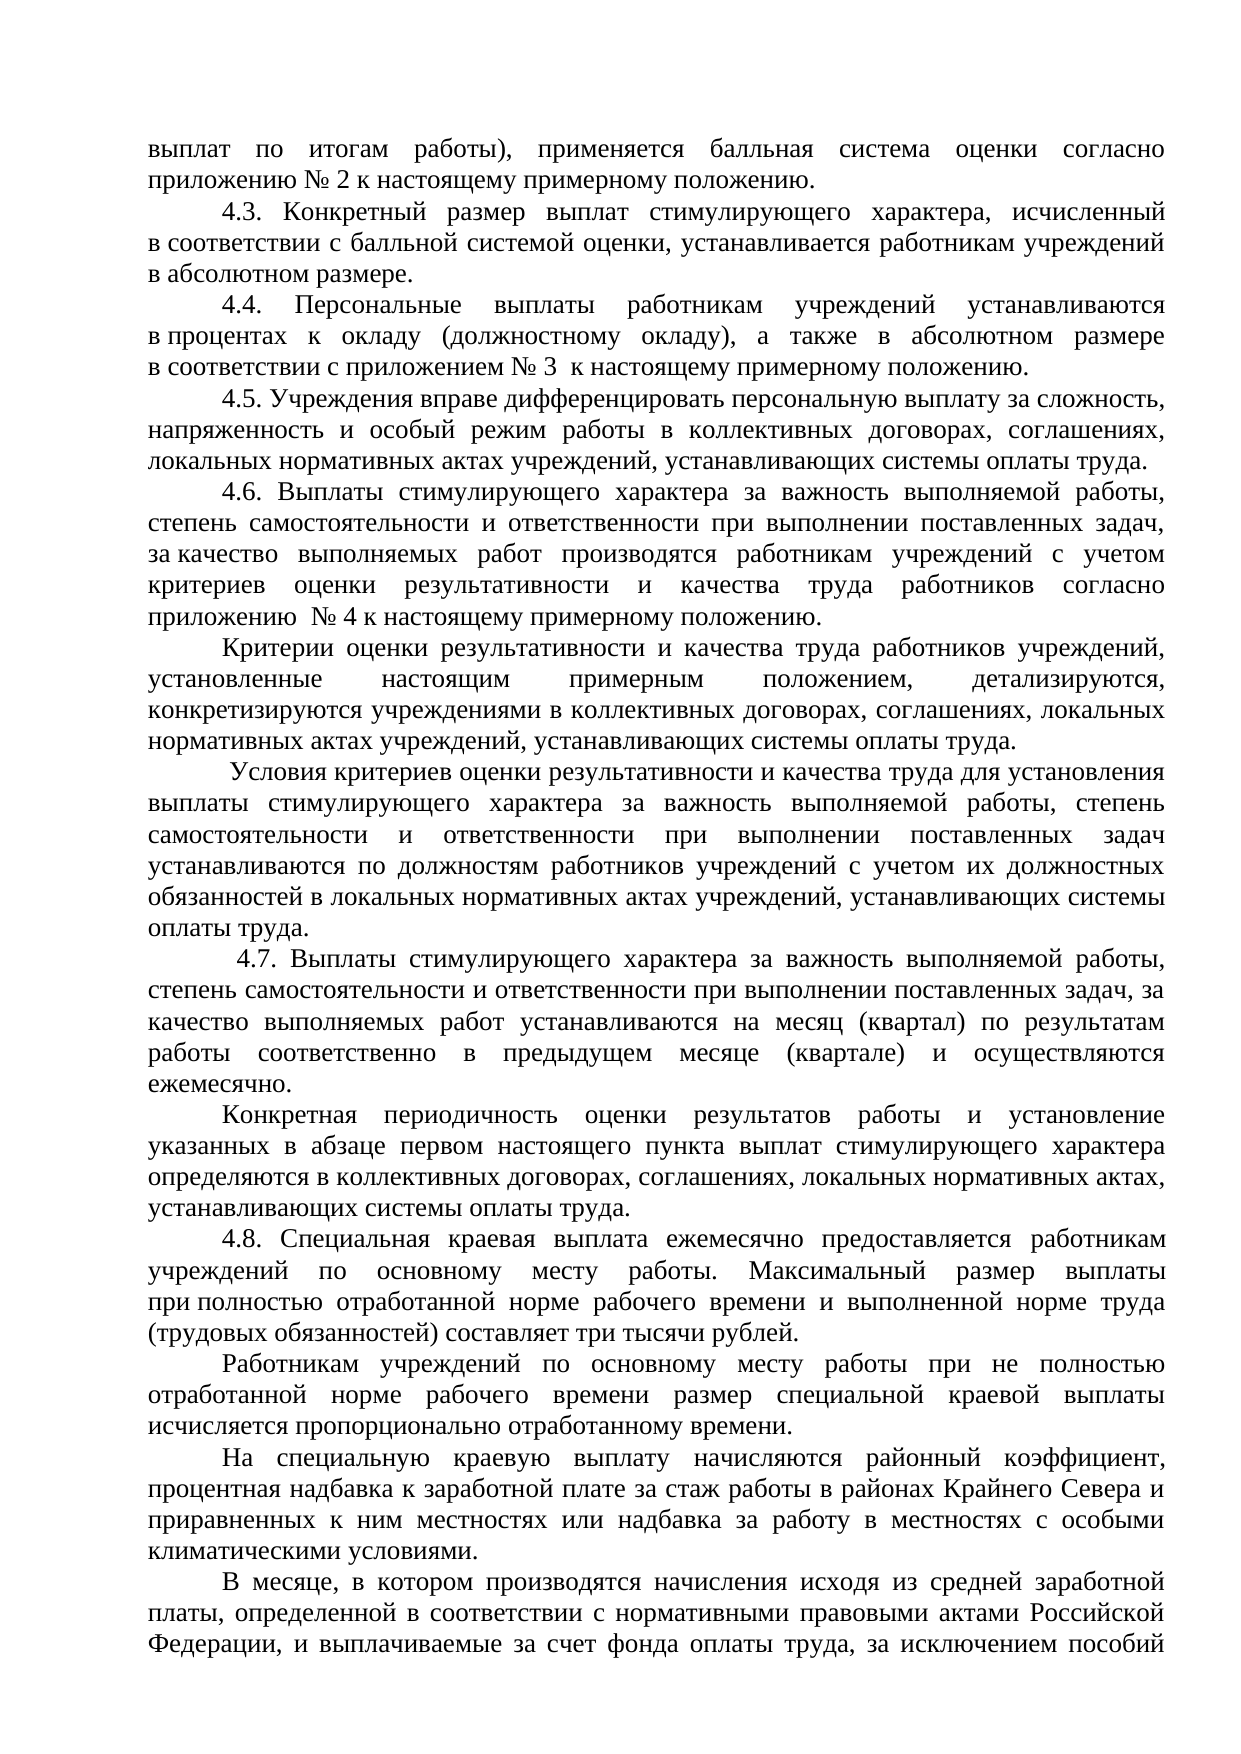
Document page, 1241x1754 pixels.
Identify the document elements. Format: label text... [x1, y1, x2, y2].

text 4.6. Выплаты стимулирующего характера за важность выполняемой работы, степень самостоятельности и ответственности при выполнении поставленных задач, за качество выполняемых работ производятся работникам учреждений с учетом критериев оценки результативности и качества труда работников согласно приложению № 4 к настоящему примерному положению. [148, 475, 1166, 631]
text 4.8. Специальная краевая выплата ежемесячно предоставляется работникам учреждений по основному месту работы. Максимальный размер выплаты при полностью отработанной норме рабочего времени и выполненной норме труда (трудовых обязанностей) составляет три тысячи рублей. [148, 1223, 1166, 1347]
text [148, 132, 1166, 195]
text Критерии оценки результативности и качества труда работников учреждений, установленные настоящим примерным положением, детализируются, конкретизируются учреждениями в коллективных договорах, соглашениях, локальных нормативных актах учреждений, устанавливающих системы оплаты труда. [148, 631, 1166, 755]
text Работникам учреждений по основному месту работы при не полностью отработанной норме рабочего времени размер специальной краевой выплаты исчисляется пропорционально отработанному времени. [148, 1347, 1166, 1441]
text На специальную краевую выплату начисляются районный коэффициент, процентная надбавка к заработной плате за стаж работы в районах Крайнего Севера и приравненных к ним местностях или надбавка за работу в местностях с особыми климатическими условиями. [148, 1441, 1166, 1565]
list Условия критериев оценки результативности и качества труда для установления выплаты стимулирующего характера за важность выполняемой работы, степень самостоятельности и ответственности при выполнении поставленных задач устанавливаются по должностям работников учреждений с учетом их должностных обязанностей в локальных нормативных актах учреждений, устанавливающих системы оплаты труда. [148, 755, 1166, 942]
text 4.7. Выплаты стимулирующего характера за важность выполняемой работы, степень самостоятельности и ответственности при выполнении поставленных задач, за качество выполняемых работ устанавливаются на месяц (квартал) по результатам работы соответственно в предыдущем месяце (квартале) и осуществляются ежемесячно. [148, 942, 1166, 1098]
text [148, 1565, 1166, 1659]
text 4.5. Учреждения вправе дифференцировать персональную выплату за сложность, напряженность и особый режим работы в коллективных договорах, соглашениях, локальных нормативных актах учреждений, устанавливающих системы оплаты труда. [148, 382, 1166, 475]
text 4.4. Персональные выплаты работникам учреждений устанавливаются в процентах к окладу (должностному окладу), а также в абсолютном размере в соответствии с приложением № 3 к настоящему примерному положению. [148, 288, 1166, 382]
text 4.3. Конкретный размер выплат стимулирующего характера, исчисленный в соответствии с балльной системой оценки, устанавливается работникам учреждений в абсолютном размере. [148, 195, 1166, 288]
text Конкретная периодичность оценки результатов работы и установление указанных в абзаце первом настоящего пункта выплат стимулирующего характера определяются в коллективных договорах, соглашениях, локальных нормативных актах, устанавливающих системы оплаты труда. [148, 1098, 1166, 1223]
